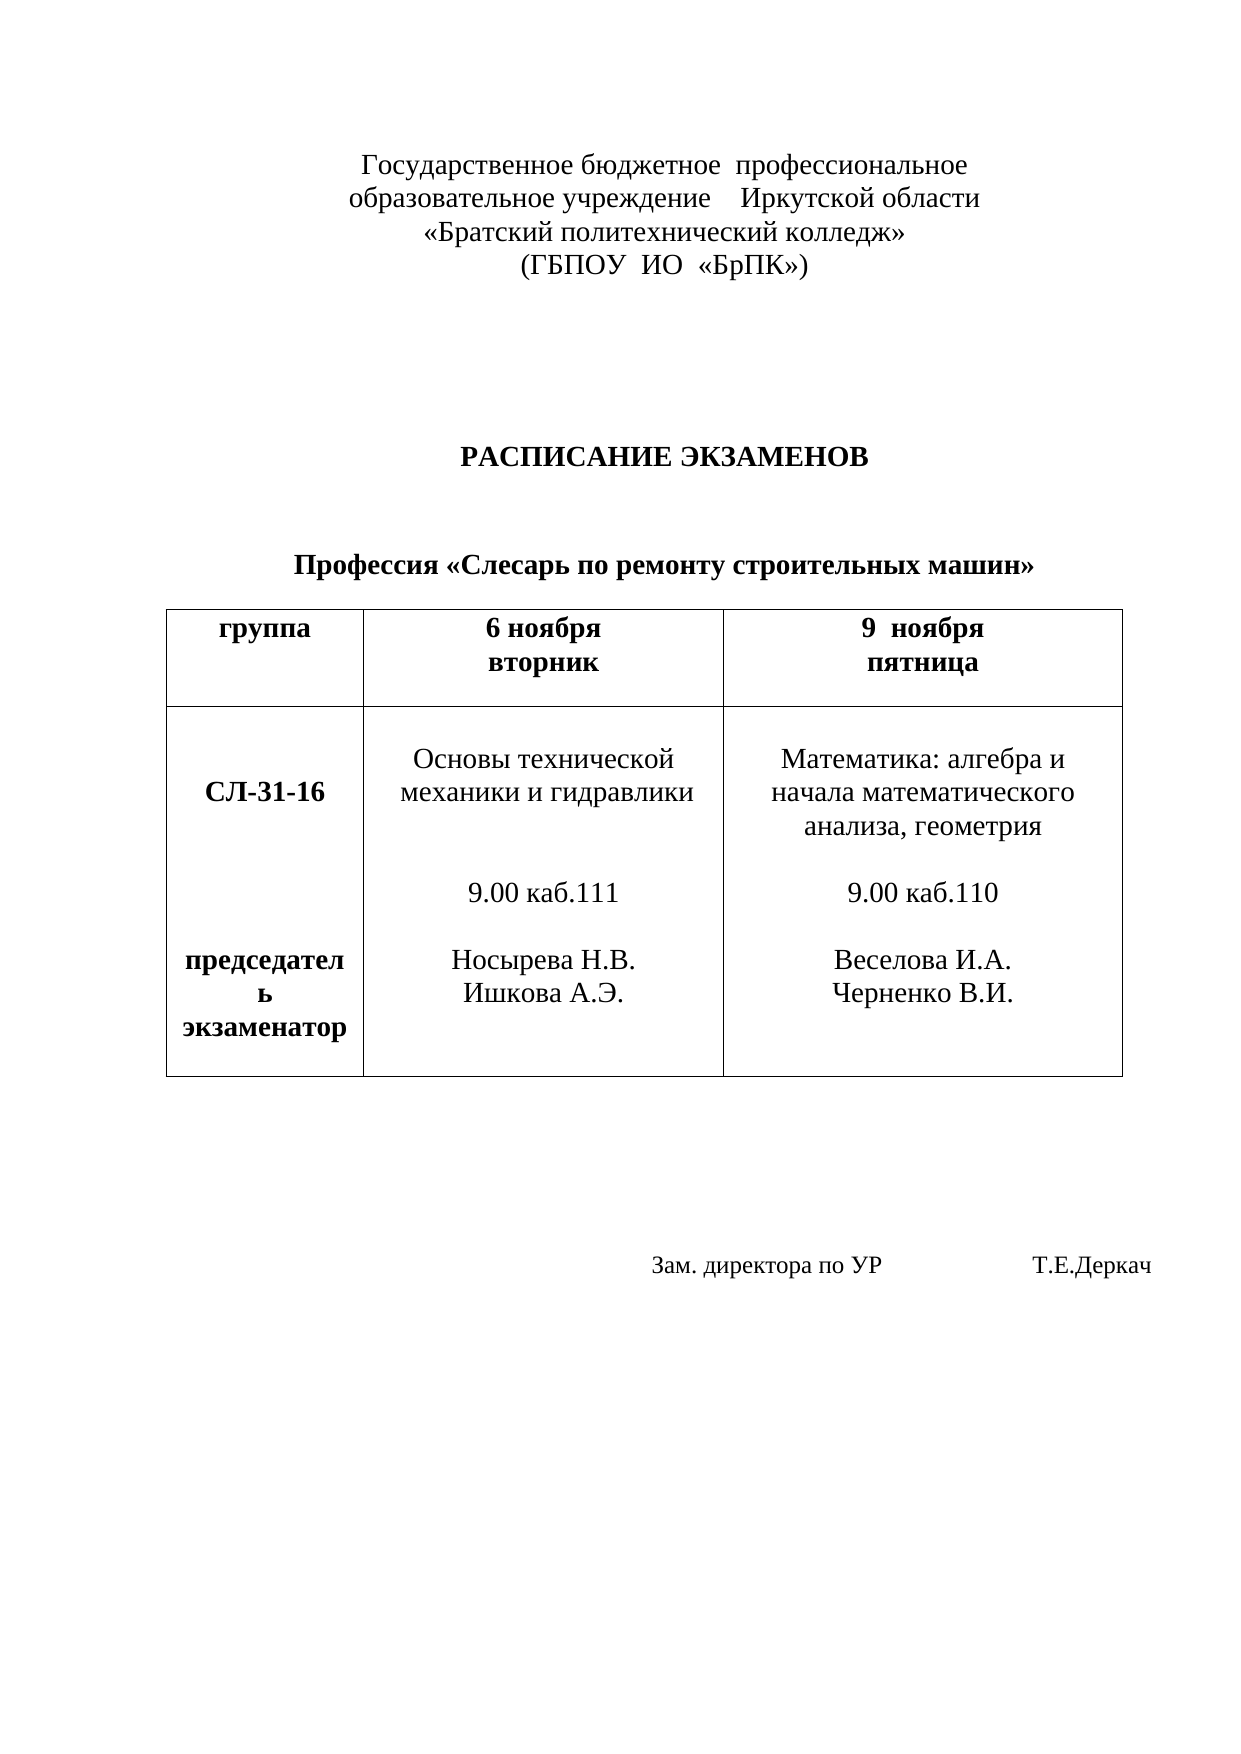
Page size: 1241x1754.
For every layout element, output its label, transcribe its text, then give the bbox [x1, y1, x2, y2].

table_cell СЛ-31-16 председатель экзаменатор [167, 707, 363, 1076]
text «Братский политехнический колледж» [177, 214, 1152, 247]
table_cell Основы технической механики и гидравлики 9.00 каб.111 Носырева Н.В. Ишкова А.Э. [364, 707, 723, 1076]
text образовательное учреждение Иркутской области [177, 180, 1152, 214]
text РАСПИСАНИЕ ЭКЗАМЕНОВ [177, 439, 1152, 473]
text Государственное бюджетное профессиональное [177, 147, 1152, 180]
table_header группа [167, 610, 363, 706]
text (ГБПОУ ИО «БрПК») [177, 247, 1152, 281]
table_cell Математика: алгебра и начала математического анализа, геометрия 9.00 каб.110 Веселова И.А. Черненко В.И. [724, 707, 1122, 1076]
title Профессия «Слесарь по ремонту строительных машин» [177, 547, 1152, 581]
title Зам. директора по УР Т.Е.Деркач [177, 1250, 1152, 1278]
table_header 9 ноября пятница [724, 610, 1122, 706]
table_header 6 ноября вторник [364, 610, 723, 706]
